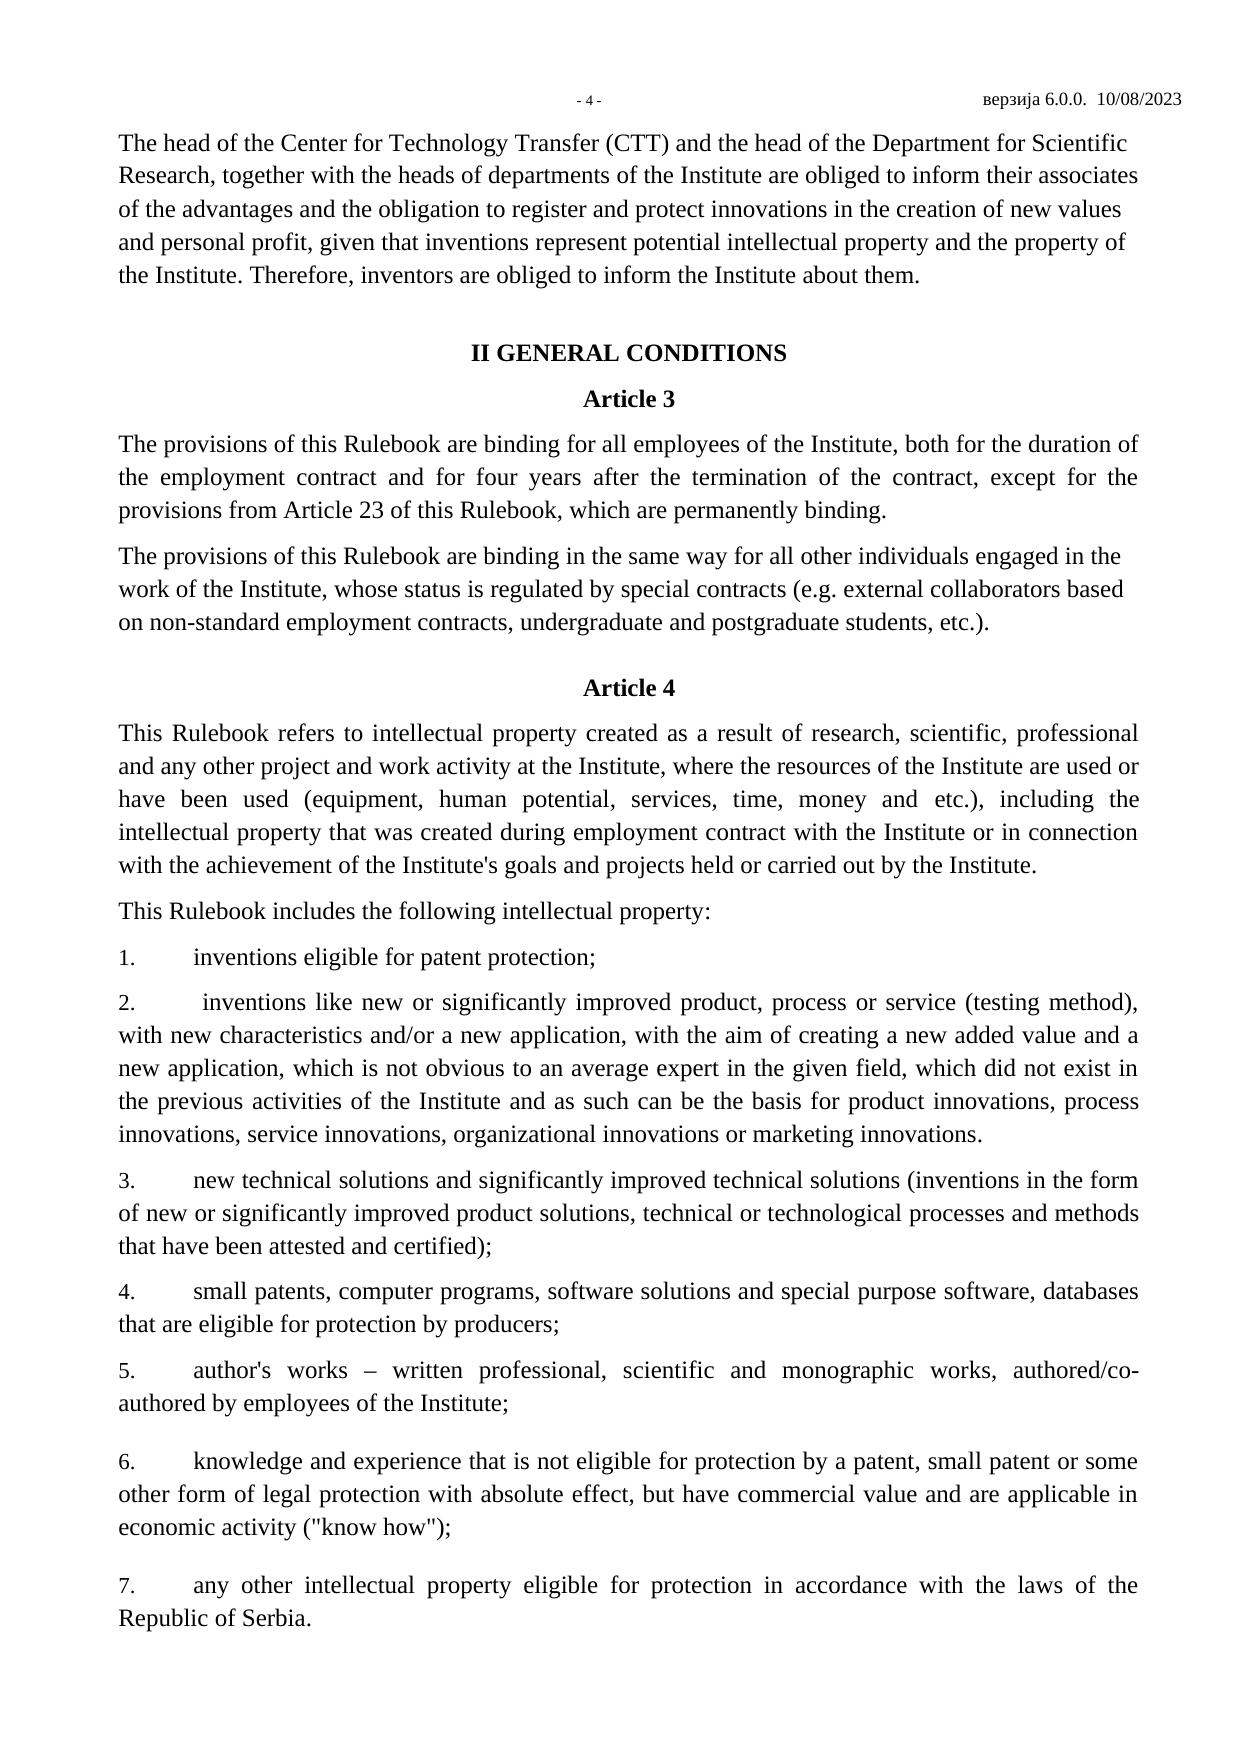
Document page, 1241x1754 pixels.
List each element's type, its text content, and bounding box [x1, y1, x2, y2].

text This Rulebook refers to intellectual property created as a result of research, scientific, professional and any other project and work activity at the Institute, where the resources of the Institute are used or have been used (equipment, human potential, services, time, money and etc.), including the intellectual property that was created during employment contract with the Institute or in connection with the achievement of the Institute's goals and projects held or carried out by the Institute. [118, 718, 1140, 879]
text II GENERAL CONDITIONS [118, 338, 1140, 367]
text The provisions of this Rulebook are binding in the same way for all other individuals engaged in the work of the Institute, whose status is regulated by special contracts (e.g. external collaborators based on non-standard employment contracts, undergraduate and postgraduate students, etc.). [118, 541, 1140, 636]
list author's works – written professional, scientific and monographic works, authored/co-authored by employees of the Institute; [118, 1355, 1140, 1417]
list knowledge and experience that is not eligible for protection by a patent, small patent or some other form of legal protection with absolute effect, but have commercial value and are applicable in economic activity ("know how"); [118, 1446, 1140, 1541]
text Article 4 [118, 673, 1140, 702]
text Article 3 [118, 384, 1140, 412]
list inventions eligible for patent protection; [118, 942, 1140, 970]
text The head of the Center for Technology Transfer (CTT) and the head of the Department for Scientific Research, together with the heads of departments of the Institute are obliged to inform their associates of the advantages and the obligation to register and protect innovations in the creation of new values and personal profit, given that inventions represent potential intellectual property and the property of the Institute. Therefore, inventors are obliged to inform the Institute about them. [118, 128, 1140, 288]
list small patents, computer programs, software solutions and special purpose software, databases that are eligible for protection by producers; [118, 1276, 1140, 1338]
list inventions like new or significantly improved product, process or service (testing method), with new characteristics and/or a new application, with the aim of creating a new added value and a new application, which is not obvious to an average expert in the given field, which did not exist in the previous activities of the Institute and as such can be the basis for product innovations, process innovations, service innovations, organizational innovations or marketing innovations. [118, 987, 1140, 1148]
list any other intellectual property eligible for protection in accordance with the laws of the Republic of Serbia. [118, 1570, 1140, 1632]
text The provisions of this Rulebook are binding for all employees of the Institute, both for the duration of the employment contract and for four years after the termination of the contract, except for the provisions from Article 23 of this Rulebook, which are permanently binding. [118, 429, 1140, 524]
list new technical solutions and significantly improved technical solutions (inventions in the form of new or significantly improved product solutions, technical or technological processes and methods that have been attested and certified); [118, 1165, 1140, 1259]
text This Rulebook includes the following intellectual property: [118, 896, 1140, 925]
